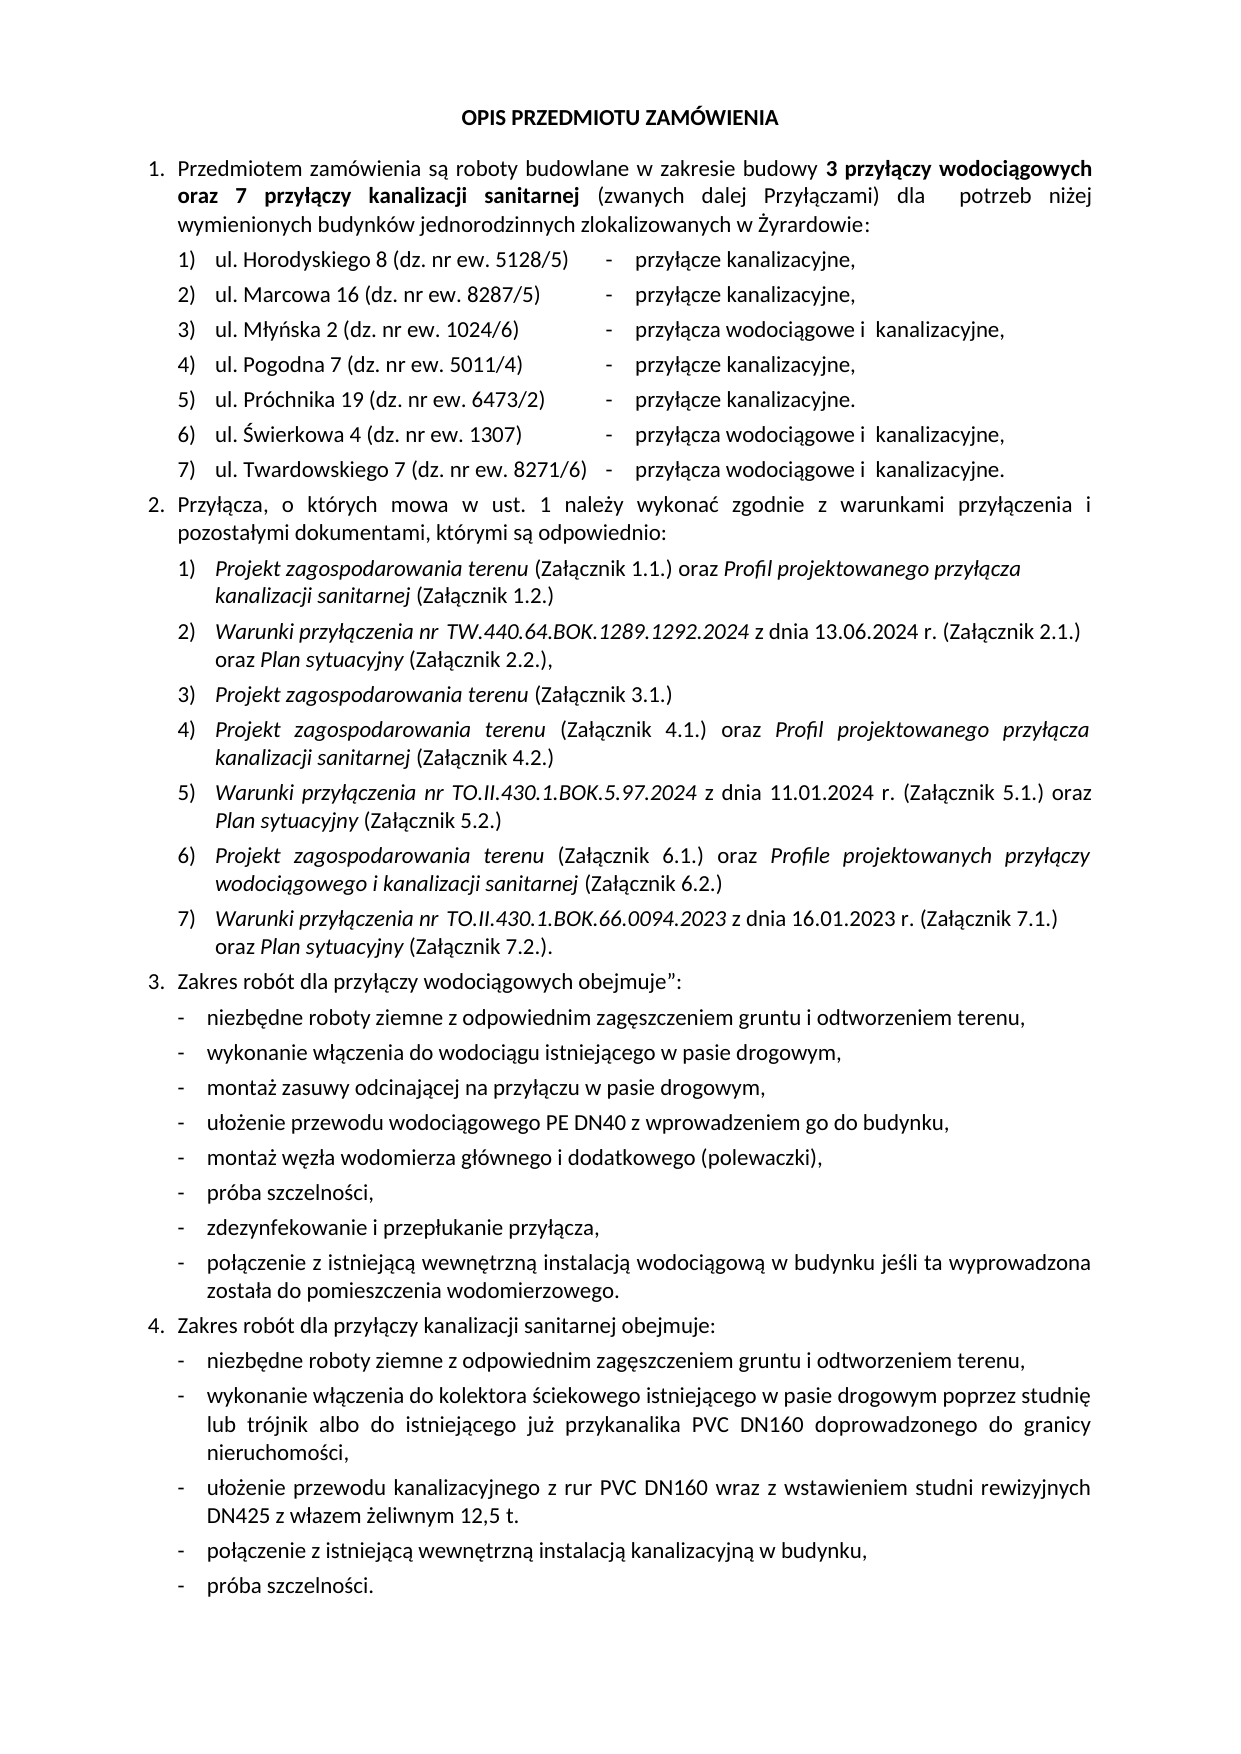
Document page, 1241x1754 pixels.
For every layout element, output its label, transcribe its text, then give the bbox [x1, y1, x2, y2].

text - wykonanie włączenia do wodociągu istniejącego w pasie drogowym, [177, 1038, 1093, 1066]
list ul. Marcowa 16 (dz. nr ew. 8287/5) - przyłącze kanalizacyjne, [177, 280, 1093, 308]
list Warunki przyłączenia nr TW.440.64.BOK.1289.1292.2024 z dnia 13.06.2024 r. (Załącznik 2.1.) oraz Plan sytuacyjny (Załącznik 2.2.), [177, 617, 1093, 673]
list Zakres robót dla przyłączy wodociągowych obejmuje”: [148, 967, 1093, 996]
text - ułożenie przewodu kanalizacyjnego z rur PVC DN160 wraz z wstawieniem studni rewizyjnych DN425 z włazem żeliwnym 12,5 t. [177, 1473, 1093, 1529]
text OPIS PRZEDMIOTU ZAMÓWIENIA [148, 103, 1093, 131]
list ul. Próchnika 19 (dz. nr ew. 6473/2) - przyłącze kanalizacyjne. [177, 385, 1093, 413]
list ul. Horodyskiego 8 (dz. nr ew. 5128/5) - przyłącze kanalizacyjne, [177, 245, 1093, 273]
text - połączenie z istniejącą wewnętrzną instalacją wodociągową w budynku jeśli ta wyprowadzona została do pomieszczenia wodomierzowego. [177, 1248, 1093, 1304]
list Projekt zagospodarowania terenu (Załącznik 1.1.) oraz Profil projektowanego przyłącza kanalizacji sanitarnej (Załącznik 1.2.) [177, 554, 1093, 610]
list Zakres robót dla przyłączy kanalizacji sanitarnej obejmuje: [148, 1311, 1093, 1339]
text - niezbędne roboty ziemne z odpowiednim zagęszczeniem gruntu i odtworzeniem terenu, [177, 1347, 1093, 1374]
list Projekt zagospodarowania terenu (Załącznik 6.1.) oraz Profile projektowanych przyłączy wodociągowego i kanalizacji sanitarnej (Załącznik 6.2.) [177, 841, 1093, 897]
list Warunki przyłączenia nr TO.II.430.1.BOK.66.0094.2023 z dnia 16.01.2023 r. (Załącznik 7.1.) oraz Plan sytuacyjny (Załącznik 7.2.). [177, 904, 1093, 960]
list ul. Pogodna 7 (dz. nr ew. 5011/4) - przyłącze kanalizacyjne, [177, 350, 1093, 378]
list Warunki przyłączenia nr TO.II.430.1.BOK.5.97.2024 z dnia 11.01.2024 r. (Załącznik 5.1.) oraz Plan sytuacyjny (Załącznik 5.2.) [177, 778, 1093, 834]
text - ułożenie przewodu wodociągowego PE DN40 z wprowadzeniem go do budynku, [177, 1108, 1093, 1136]
list ul. Twardowskiego 7 (dz. nr ew. 8271/6) - przyłącza wodociągowe i kanalizacyjne. [177, 455, 1093, 483]
text - zdezynfekowanie i przepłukanie przyłącza, [177, 1213, 1093, 1241]
list ul. Młyńska 2 (dz. nr ew. 1024/6) - przyłącza wodociągowe i kanalizacyjne, [177, 315, 1093, 343]
list Projekt zagospodarowania terenu (Załącznik 4.1.) oraz Profil projektowanego przyłącza kanalizacji sanitarnej (Załącznik 4.2.) [177, 715, 1093, 771]
text - montaż zasuwy odcinającej na przyłączu w pasie drogowym, [177, 1073, 1093, 1101]
text - montaż węzła wodomierza głównego i dodatkowego (polewaczki), [177, 1143, 1093, 1171]
list Przyłącza, o których mowa w ust. 1 należy wykonać zgodnie z warunkami przyłączenia i pozostałymi dokumentami, którymi są odpowiednio: [148, 491, 1093, 547]
text - wykonanie włączenia do kolektora ściekowego istniejącego w pasie drogowym poprzez studnię lub trójnik albo do istniejącego już przykanalika PVC DN160 doprowadzonego do granicy nieruchomości, [177, 1382, 1093, 1466]
text - połączenie z istniejącą wewnętrzną instalacją kanalizacyjną w budynku, [177, 1536, 1093, 1564]
text - próba szczelności, [177, 1178, 1093, 1206]
list Przedmiotem zamówienia są roboty budowlane w zakresie budowy 3 przyłączy wodociągowych oraz 7 przyłączy kanalizacji sanitarnej (zwanych dalej Przyłączami) dla potrzeb niżej wymienionych budynków jednorodzinnych zlokalizowanych w Żyrardowie: [148, 154, 1093, 238]
list Projekt zagospodarowania terenu (Załącznik 3.1.) [177, 680, 1093, 708]
text - próba szczelności. [177, 1571, 1093, 1599]
list ul. Świerkowa 4 (dz. nr ew. 1307) - przyłącza wodociągowe i kanalizacyjne, [177, 420, 1093, 448]
text - niezbędne roboty ziemne z odpowiednim zagęszczeniem gruntu i odtworzeniem terenu, [177, 1003, 1093, 1031]
